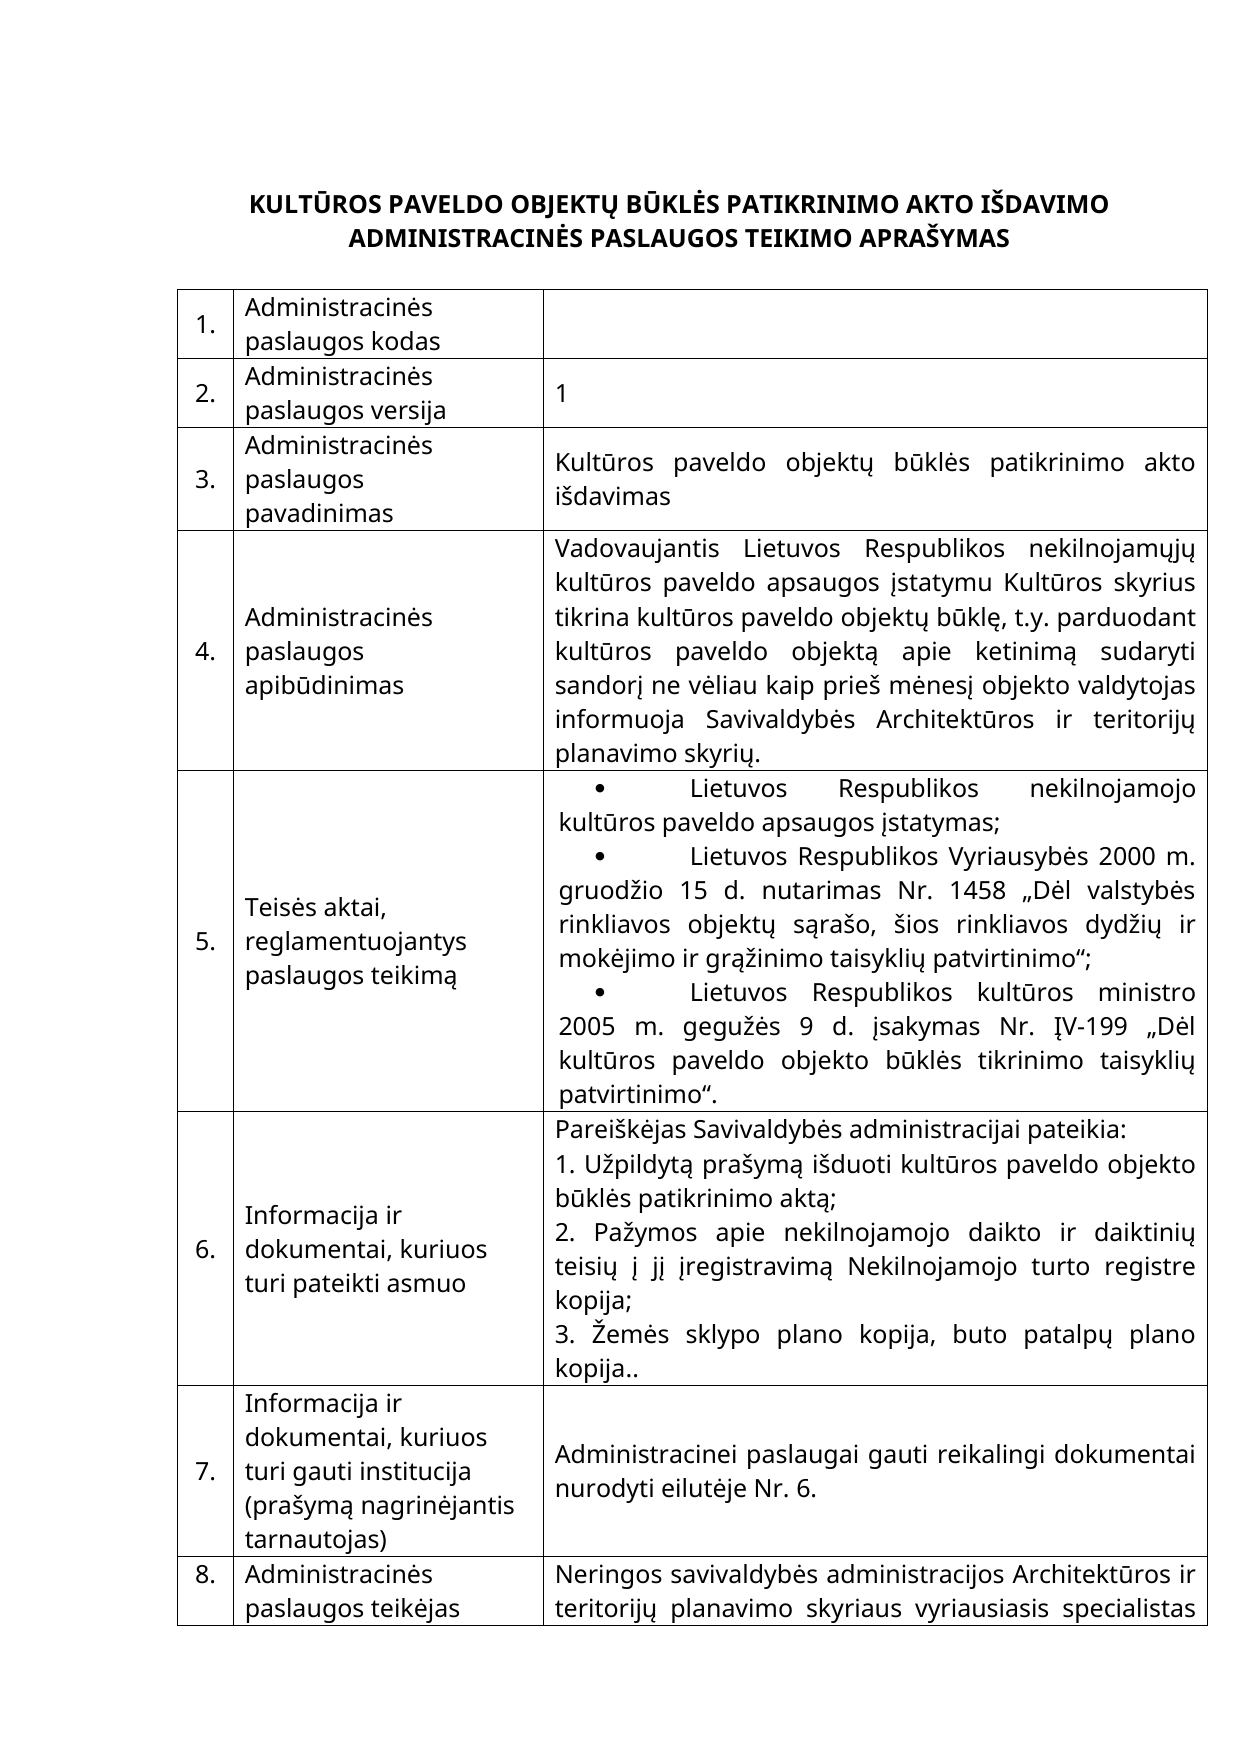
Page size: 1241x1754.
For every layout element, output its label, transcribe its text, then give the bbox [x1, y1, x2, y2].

table_cell 5. [178, 771, 233, 1111]
table_cell Informacija ir dokumentai, kuriuos turi gauti institucija (prašymą nagrinėjantis tarnautojas) [234, 1386, 543, 1556]
table_cell 1 [544, 359, 1207, 427]
text KULTŪROS PAVELDO OBJEKTŲ BŪKLĖS PATIKRINIMO AKTO IŠDAVIMO administracinės PASLAUGOS TEIKIMO APRAŠYMAS [583, 186, 1181, 254]
table_header [544, 290, 1207, 358]
table_cell Kultūros paveldo objektų būklės patikrinimo akto išdavimas [544, 428, 1207, 530]
table_cell Administracinės paslaugos apibūdinimas [234, 531, 543, 769]
table_cell Pareiškėjas Savivaldybės administracijai pateikia: 1. Užpildytą prašymą išduoti kultūros paveldo objekto būklės patikrinimo aktą; 2. Pažymos apie nekilnojamojo daikto ir daiktinių teisių į jį įregistravimą Nekilnojamojo turto registre kopija; 3. Žemės sklypo plano kopija, buto patalpų plano kopija.. [544, 1112, 1207, 1385]
table_cell Teisės aktai, reglamentuojantys paslaugos teikimą [234, 771, 543, 1111]
table_cell 3. [178, 428, 233, 530]
table_cell 7. [178, 1386, 233, 1556]
table_cell Informacija ir dokumentai, kuriuos turi pateikti asmuo [234, 1112, 543, 1385]
table_cell Administracinei paslaugai gauti reikalingi dokumentai nurodyti eilutėje Nr. 6. [544, 1386, 1207, 1556]
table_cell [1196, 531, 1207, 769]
table_cell Administracinės paslaugos versija [234, 359, 543, 427]
table_header 1. [178, 290, 233, 358]
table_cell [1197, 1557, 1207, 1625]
table_cell Administracinės paslaugos pavadinimas [234, 428, 543, 530]
table_cell 2. [178, 359, 233, 427]
text KULTŪROS PAVELDO OBJEKTŲ BŪKLĖS PATIKRINIMO AKTO IŠDAVIMO administracinės PASLAUGOS TEIKIMO APRAŠYMAS [177, 186, 348, 254]
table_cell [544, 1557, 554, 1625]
table_cell 8. [178, 1557, 233, 1625]
table_header Administracinės paslaugos kodas [234, 290, 543, 358]
table_cell 4. [178, 531, 233, 769]
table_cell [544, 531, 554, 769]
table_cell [234, 1557, 543, 1625]
table_cell Lietuvos Respublikos nekilnojamojo kultūros paveldo apsaugos įstatymas; Lietuvos Respublikos Vyriausybės 2000 m. gruodžio 15 d. nutarimas Nr. 1458 „Dėl valstybės rinkliavos objektų sąrašo, šios rinkliavos dydžių ir mokėjimo ir grąžinimo taisyklių patvirtinimo“; Lietuvos Respublikos kultūros ministro 2005 m. gegužės 9 d. įsakymas Nr. ĮV-199 „Dėl kultūros paveldo objekto būklės tikrinimo taisyklių patvirtinimo“. [544, 771, 1207, 1111]
table_cell 6. [178, 1112, 233, 1385]
